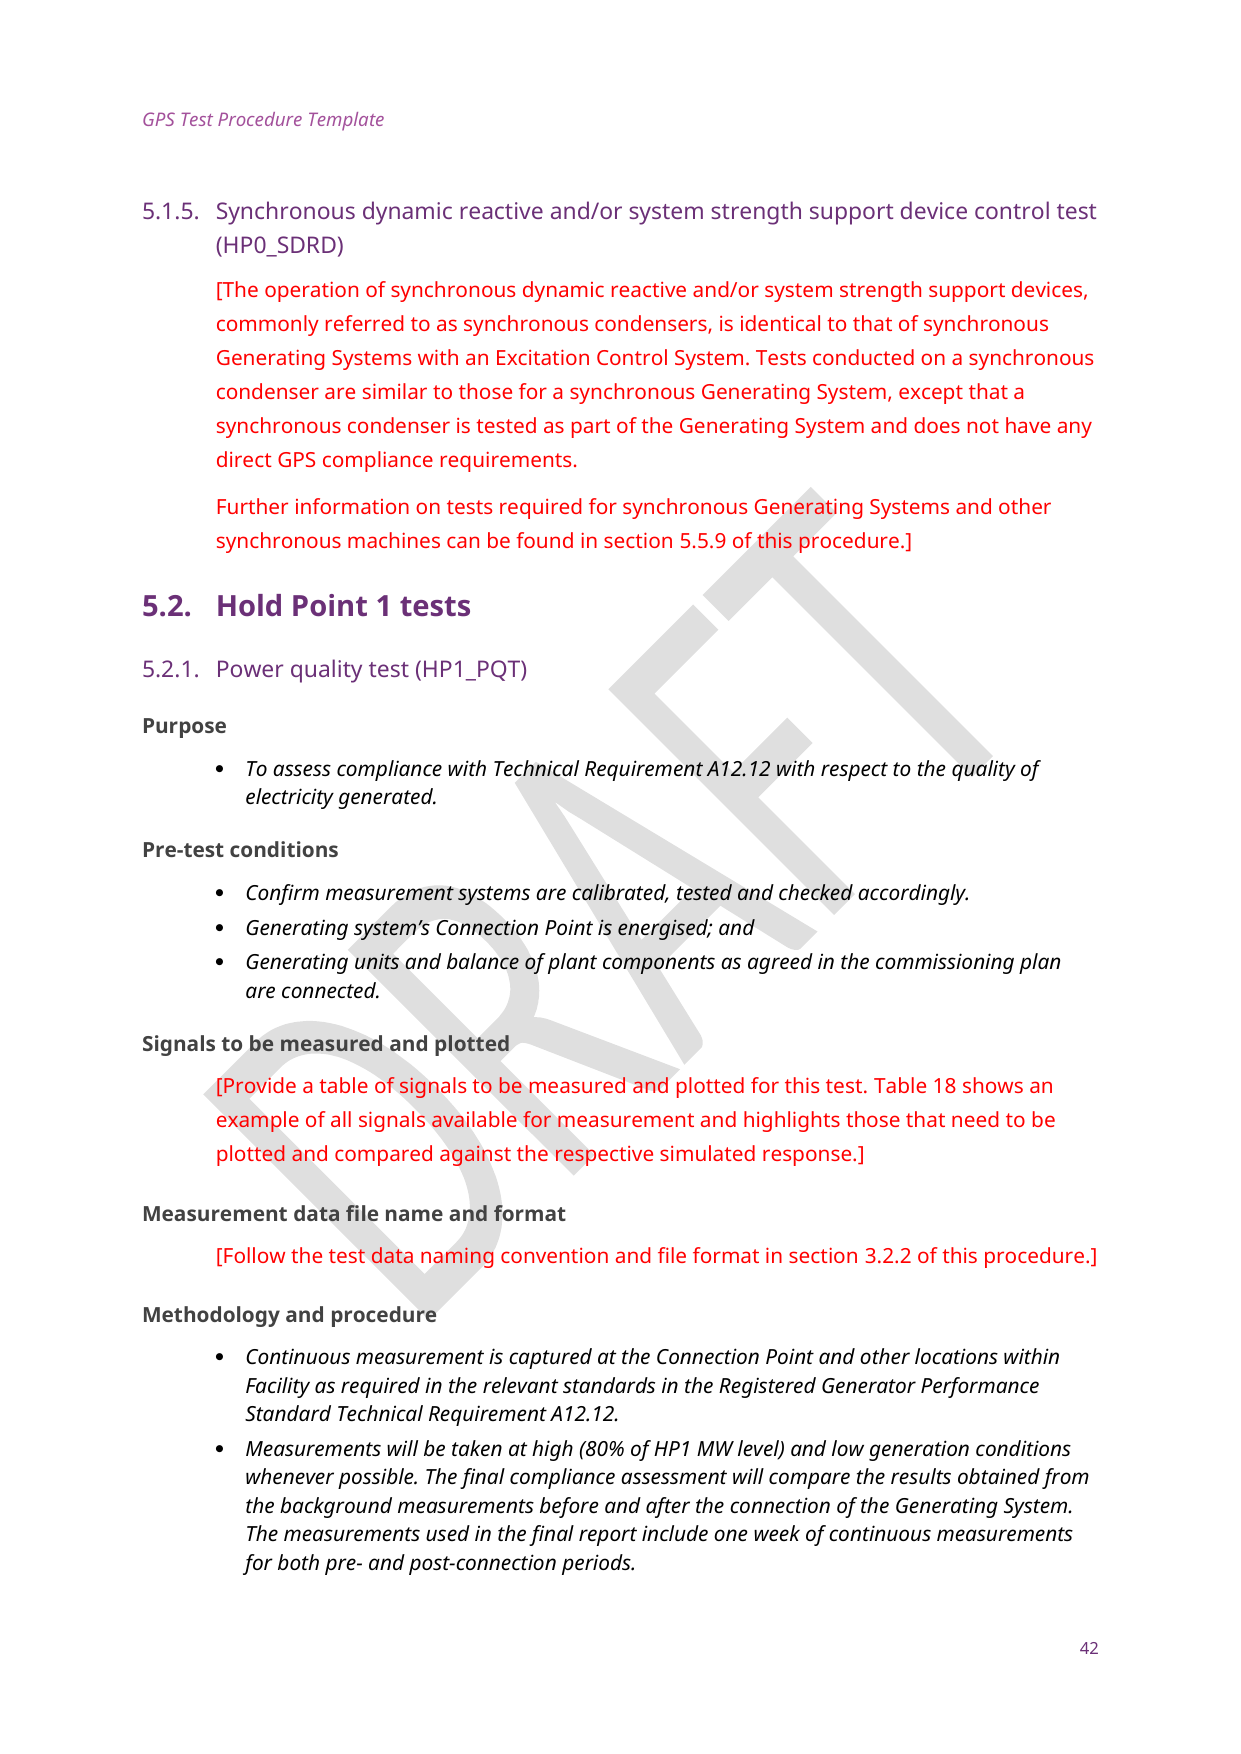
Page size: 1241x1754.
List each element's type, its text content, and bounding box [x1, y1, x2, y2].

subtitle Hold Point 1 tests [142, 585, 1098, 624]
list Generating units and balance of plant components as agreed in the commissioning plan are connected. [216, 947, 1098, 1004]
list Confirm measurement systems are calibrated, tested and checked accordingly. [216, 878, 1098, 906]
subtitle Purpose [142, 711, 1098, 740]
text [Provide a table of signals to be measured and plotted for this test. Table 18 shows an example of all signals available for measurement and highlights those that need to be plotted and compared against the respective simulated response.] [216, 1071, 1098, 1168]
subtitle Power quality test (HP1_PQT) [142, 653, 1098, 684]
list Continuous measurement is captured at the Connection Point and other locations within Facility as required in the relevant standards in the Registered Generator Performance Standard Technical Requirement A12.12. [216, 1342, 1098, 1428]
subtitle Pre-test conditions [142, 836, 1098, 864]
list To assess compliance with Technical Requirement A12.12 with respect to the quality of electricity generated. [216, 754, 1098, 811]
subtitle Methodology and procedure [142, 1300, 1098, 1328]
subtitle Measurement data file name and format [142, 1199, 1098, 1227]
text [The operation of synchronous dynamic reactive and/or system strength support devices, commonly referred to as synchronous condensers, is identical to that of synchronous Generating Systems with an Excitation Control System. Tests conducted on a synchronous condenser are similar to those for a synchronous Generating System, except that a synchronous condenser is tested as part of the Generating System and does not have any direct GPS compliance requirements. [216, 275, 1098, 474]
text [Follow the test data naming convention and file format in section 3.2.2 of this procedure.] [216, 1241, 1098, 1269]
subtitle Signals to be measured and plotted [142, 1029, 1098, 1058]
list Generating system’s Connection Point is energised; and [216, 913, 1098, 941]
list Measurements will be taken at high (80% of HP1 MW level) and low generation conditions whenever possible. The final compliance assessment will compare the results obtained from the background measurements before and after the connection of the Generating System. The measurements used in the final report include one week of continuous measurements for both pre- and post-connection periods. [216, 1434, 1098, 1576]
subtitle Synchronous dynamic reactive and/or system strength support device control test (HP0_SDRD) [142, 195, 1098, 260]
text Further information on tests required for synchronous Generating Systems and other synchronous machines can be found in section 5.5.9 of this procedure.] [216, 492, 1098, 554]
